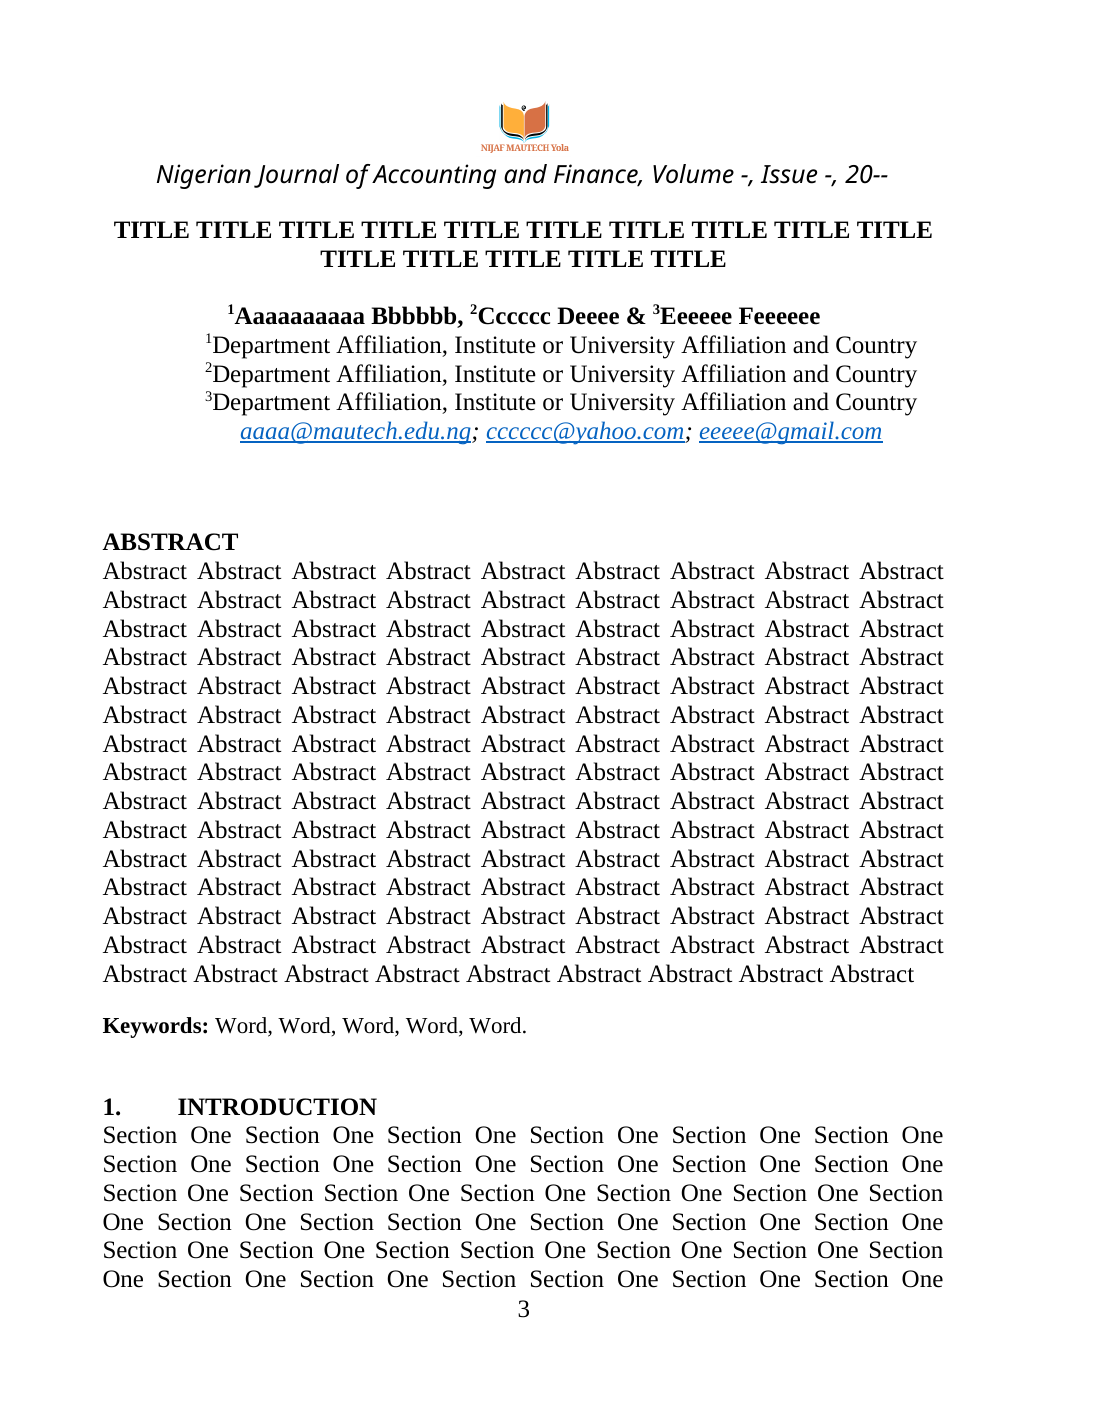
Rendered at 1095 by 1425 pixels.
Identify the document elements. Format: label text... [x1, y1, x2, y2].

picture [476, 101, 572, 157]
subtitle 1. INTRODUCTION [102, 1092, 945, 1121]
text 3Department Affiliation, Institute or University Affiliation and Country [102, 387, 945, 416]
text Abstract Abstract Abstract Abstract Abstract Abstract Abstract Abstract Abstract Abstract Abstract Abstract Abstract Abstract Abstract Abstract Abstract Abstract Abstract Abstract Abstract Abstract Abstract Abstract Abstract Abstract Abstract Abstract Abstract Abstract Abstract Abstract Abstract Abstract Abstract Abstract Abstract Abstract Abstract Abstract Abstract Abstract Abstract Abstract Abstract Abstract Abstract Abstract Abstract Abstract Abstract Abstract Abstract Abstract Abstract Abstract Abstract Abstract Abstract Abstract Abstract Abstract Abstract Abstract Abstract Abstract Abstract Abstract Abstract Abstract Abstract Abstract Abstract Abstract Abstract Abstract Abstract Abstract Abstract Abstract Abstract Abstract Abstract Abstract Abstract Abstract Abstract Abstract Abstract Abstract Abstract Abstract Abstract Abstract Abstract Abstract Abstract Abstract Abstract Abstract Abstract Abstract Abstract Abstract Abstract Abstract Abstract Abstract Abstract Abstract Abstract Abstract Abstract Abstract Abstract Abstract Abstract Abstract Abstract Abstract Abstract Abstract Abstract Abstract Abstract Abstract Abstract Abstract Abstract Abstract Abstract Abstract Abstract Abstract Abstract [102, 556, 945, 987]
text aaaa@mautech.edu.ng; cccccc@yahoo.com; eeeee@gmail.com [102, 416, 945, 445]
text 2Department Affiliation, Institute or University Affiliation and Country [102, 359, 945, 387]
text 1Department Affiliation, Institute or University Affiliation and Country [102, 330, 945, 359]
subtitle ABSTRACT [102, 527, 945, 556]
text Keywords: Word, Word, Word, Word, Word. [102, 1012, 945, 1039]
subtitle TITLE TITLE TITLE TITLE TITLE TITLE TITLE TITLE TITLE TITLE TITLE TITLE TITLE TITLE TITLE [102, 216, 945, 273]
text 1Aaaaaaaaaa Bbbbbb, 2Cccccc Deeee & 3Eeeeee Feeeeee [102, 301, 945, 330]
